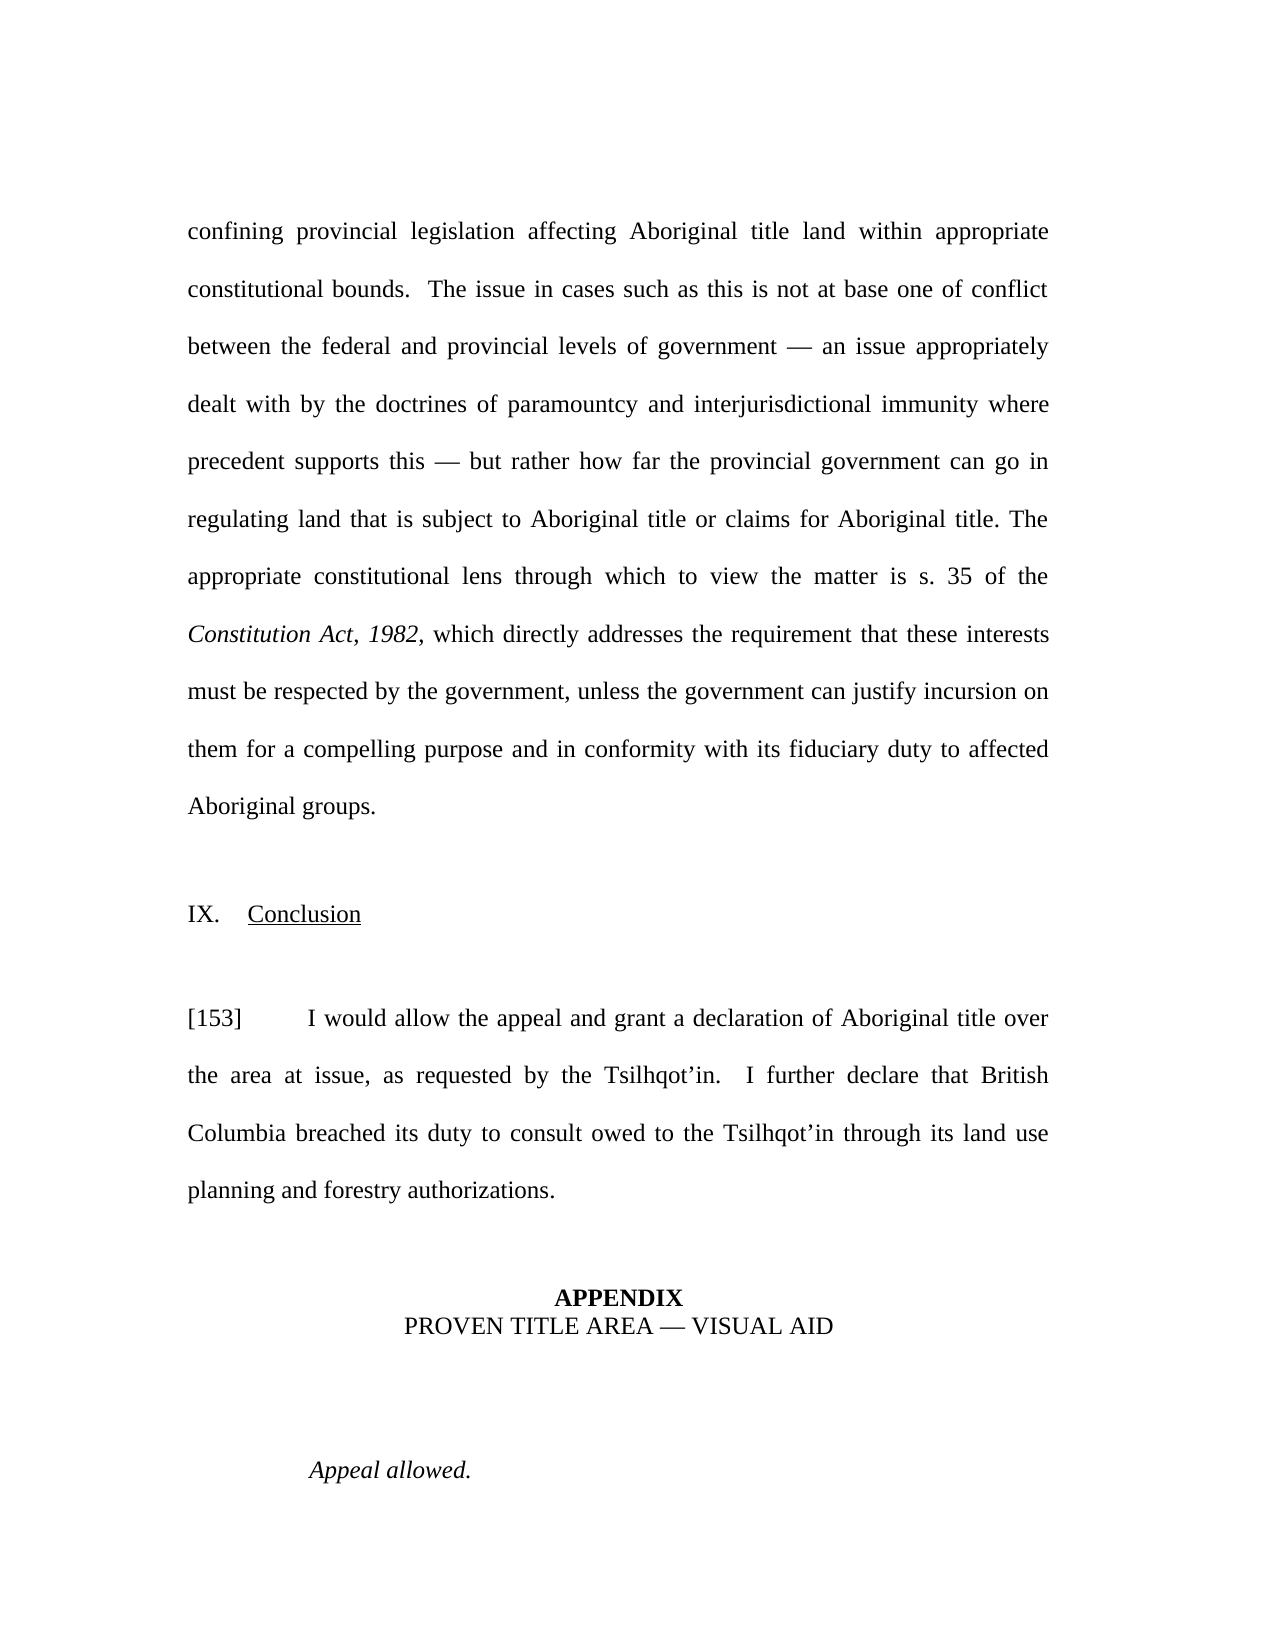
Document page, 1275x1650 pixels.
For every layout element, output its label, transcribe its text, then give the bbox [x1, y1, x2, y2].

text I would allow the appeal and grant a declaration of Aboriginal title over the area at issue, as requested by the Tsilhqot’in. I further declare that British Columbia breached its duty to consult owed to the Tsilhqot’in through its land use planning and forestry authorizations. [187, 1003, 1050, 1204]
title Conclusion [187, 899, 1050, 928]
text PROVEN TITLE AREA — VISUAL AID [187, 1311, 1050, 1340]
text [187, 216, 1050, 820]
text Appeal allowed. [187, 1455, 1050, 1484]
text APPENDIX [187, 1283, 1050, 1311]
